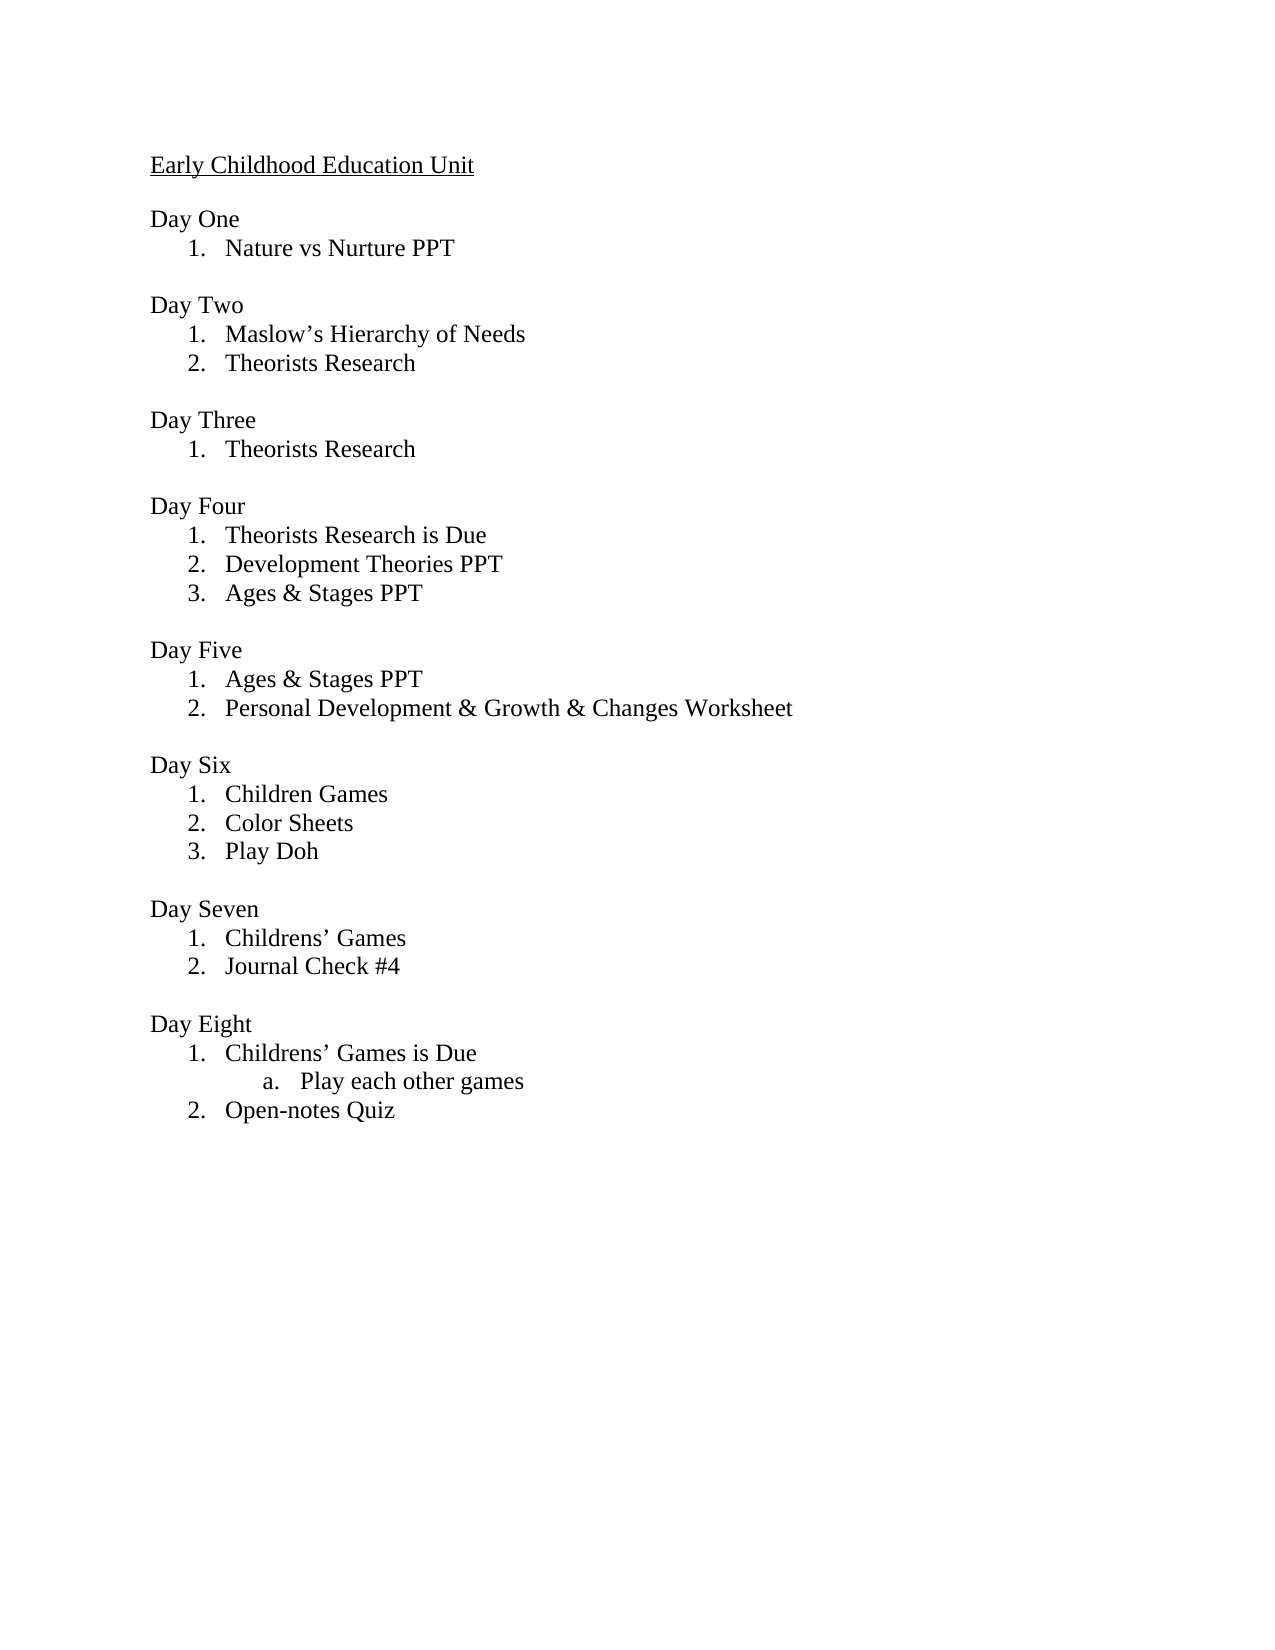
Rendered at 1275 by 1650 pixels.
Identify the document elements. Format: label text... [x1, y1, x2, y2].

text Day Seven [150, 894, 1125, 923]
text Day One [150, 204, 1125, 233]
list Ages & Stages PPT [187, 664, 1125, 693]
list Open-notes Quiz [187, 1095, 1125, 1124]
list Children Games [187, 779, 1125, 808]
list Ages & Stages PPT [187, 578, 1125, 606]
text Early Childhood Education Unit [150, 150, 1125, 179]
list Play each other games [262, 1066, 1125, 1095]
text Day Six [150, 750, 1125, 779]
list Theorists Research [187, 348, 1125, 376]
list Childrens’ Games is Due [187, 1038, 1125, 1066]
text Day Five [150, 635, 1125, 664]
list Theorists Research is Due [187, 520, 1125, 549]
text Day Three [150, 405, 1125, 434]
list Childrens’ Games [187, 923, 1125, 951]
list Nature vs Nurture PPT [187, 233, 1125, 261]
list Theorists Research [187, 434, 1125, 463]
list Maslow’s Hierarchy of Needs [187, 319, 1125, 348]
list Play Doh [187, 836, 1125, 865]
list Journal Check #4 [187, 951, 1125, 980]
list Color Sheets [187, 808, 1125, 836]
text Day Four [150, 491, 1125, 520]
list Development Theories PPT [187, 549, 1125, 578]
text Day Two [150, 290, 1125, 319]
text Day Eight [150, 1009, 1125, 1038]
list Personal Development & Growth & Changes Worksheet [187, 693, 1125, 721]
